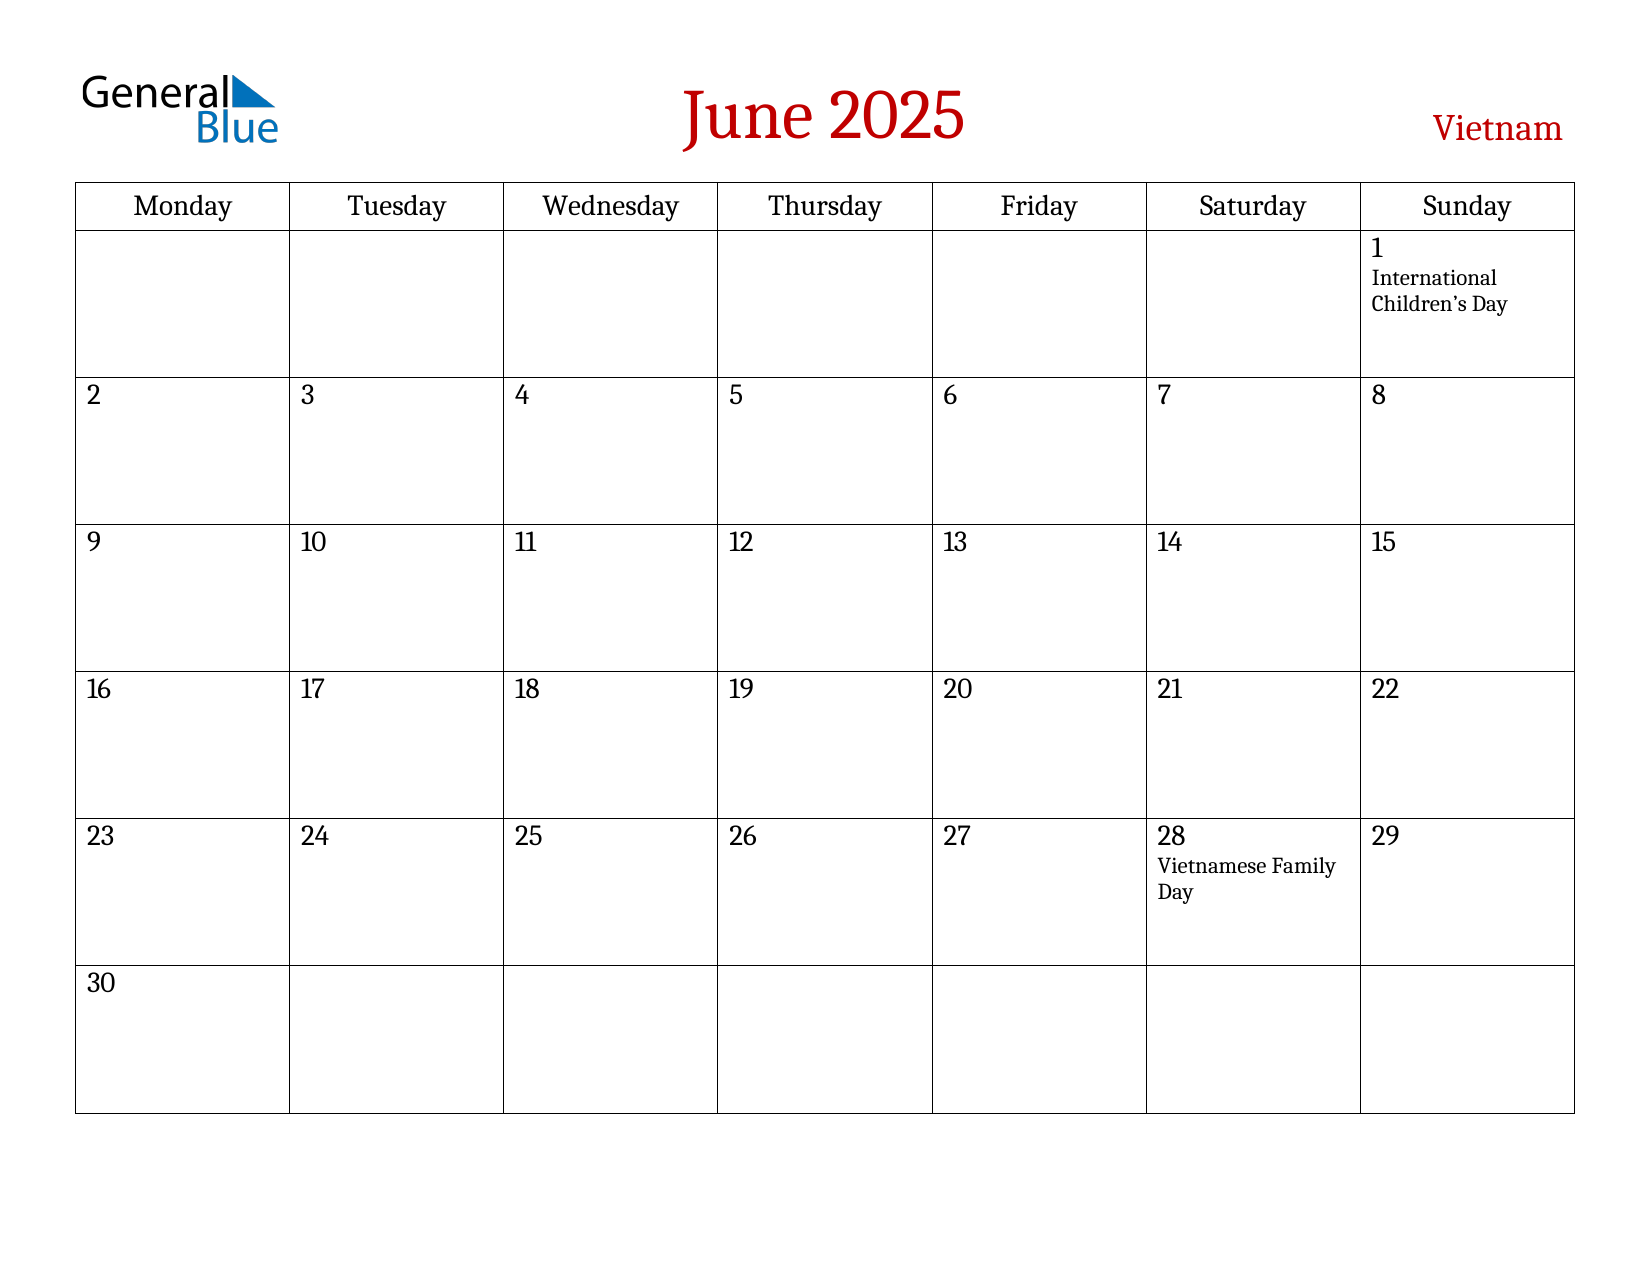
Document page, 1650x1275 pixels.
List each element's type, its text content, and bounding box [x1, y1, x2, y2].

table_cell [1147, 412, 1360, 524]
table_cell [933, 231, 1146, 264]
table_cell [718, 559, 932, 671]
table_cell 26 [718, 819, 932, 853]
table_cell [290, 1000, 503, 1112]
table_cell [718, 853, 932, 965]
table_cell [290, 412, 503, 524]
table_cell [1147, 706, 1360, 818]
table_cell 21 [1147, 672, 1360, 706]
table_cell 18 [504, 672, 717, 706]
table_cell International Children’s Day [1361, 265, 1574, 377]
table_cell Tuesday [290, 183, 503, 230]
table_cell 23 [76, 819, 289, 853]
table_cell 11 [504, 525, 717, 559]
table_cell [933, 706, 1146, 818]
table_cell 9 [76, 525, 289, 559]
table_header [76, 75, 503, 182]
table_cell [933, 559, 1146, 671]
table_cell [504, 231, 717, 264]
table_cell [718, 1000, 932, 1112]
table_cell 20 [933, 672, 1146, 706]
table_cell 13 [933, 525, 1146, 559]
table_cell [933, 265, 1146, 377]
table_cell 4 [504, 378, 717, 412]
table_cell 30 [76, 966, 289, 1000]
table_cell [76, 231, 289, 264]
table_cell [1147, 1000, 1360, 1112]
table_cell Vietnamese Family Day [1147, 853, 1360, 965]
table_cell [718, 412, 932, 524]
table_cell 17 [290, 672, 503, 706]
table_header Vietnam [1146, 75, 1574, 182]
table_cell [290, 559, 503, 671]
table_cell [1147, 966, 1360, 1000]
table_cell 16 [76, 672, 289, 706]
table_cell [76, 1000, 289, 1112]
table_cell [504, 412, 717, 524]
table_cell 6 [933, 378, 1146, 412]
table_cell [76, 412, 289, 524]
table_cell 28 [1147, 819, 1360, 853]
table_cell [290, 706, 503, 818]
table_cell 24 [290, 819, 503, 853]
table_cell [1361, 706, 1574, 818]
table_cell 22 [1361, 672, 1574, 706]
table_cell [1147, 265, 1360, 377]
table_cell 10 [290, 525, 503, 559]
table_cell [933, 412, 1146, 524]
table_cell [290, 966, 503, 1000]
table_cell Friday [933, 183, 1146, 230]
table_cell [76, 559, 289, 671]
table_cell [504, 706, 717, 818]
table_cell 27 [933, 819, 1146, 853]
table_cell [504, 1000, 717, 1112]
table_cell [1361, 966, 1574, 1000]
table_cell [76, 265, 289, 377]
table_cell 19 [718, 672, 932, 706]
table_cell 1 [1361, 231, 1574, 264]
table_cell [1147, 231, 1360, 264]
table_cell [718, 966, 932, 1000]
picture [82, 75, 278, 143]
table_cell [718, 706, 932, 818]
table_cell [1361, 853, 1574, 965]
table_cell 5 [718, 378, 932, 412]
table_cell [290, 231, 503, 264]
table_cell [1361, 412, 1574, 524]
table_cell [504, 966, 717, 1000]
table_cell [1361, 559, 1574, 671]
table_cell [1361, 1000, 1574, 1112]
table_cell [504, 265, 717, 377]
table_header June 2025 [504, 75, 1146, 182]
table_cell [290, 853, 503, 965]
table_cell 25 [504, 819, 717, 853]
table_cell [76, 853, 289, 965]
table_cell [933, 966, 1146, 1000]
table_cell [933, 1000, 1146, 1112]
table_cell 12 [718, 525, 932, 559]
table_cell Saturday [1147, 183, 1360, 230]
table_cell Wednesday [504, 183, 717, 230]
table_cell 15 [1361, 525, 1574, 559]
table_cell 7 [1147, 378, 1360, 412]
table_cell [290, 265, 503, 377]
table_cell [504, 853, 717, 965]
table_cell 14 [1147, 525, 1360, 559]
table_cell [1147, 559, 1360, 671]
table_cell 29 [1361, 819, 1574, 853]
table_cell 3 [290, 378, 503, 412]
table_cell Monday [76, 183, 289, 230]
table_cell Thursday [718, 183, 932, 230]
table_cell [718, 231, 932, 264]
table_cell 2 [76, 378, 289, 412]
table_cell [504, 559, 717, 671]
table_cell [933, 853, 1146, 965]
table_cell [718, 265, 932, 377]
table_cell Sunday [1361, 183, 1574, 230]
table_cell [76, 706, 289, 818]
table_cell 8 [1361, 378, 1574, 412]
